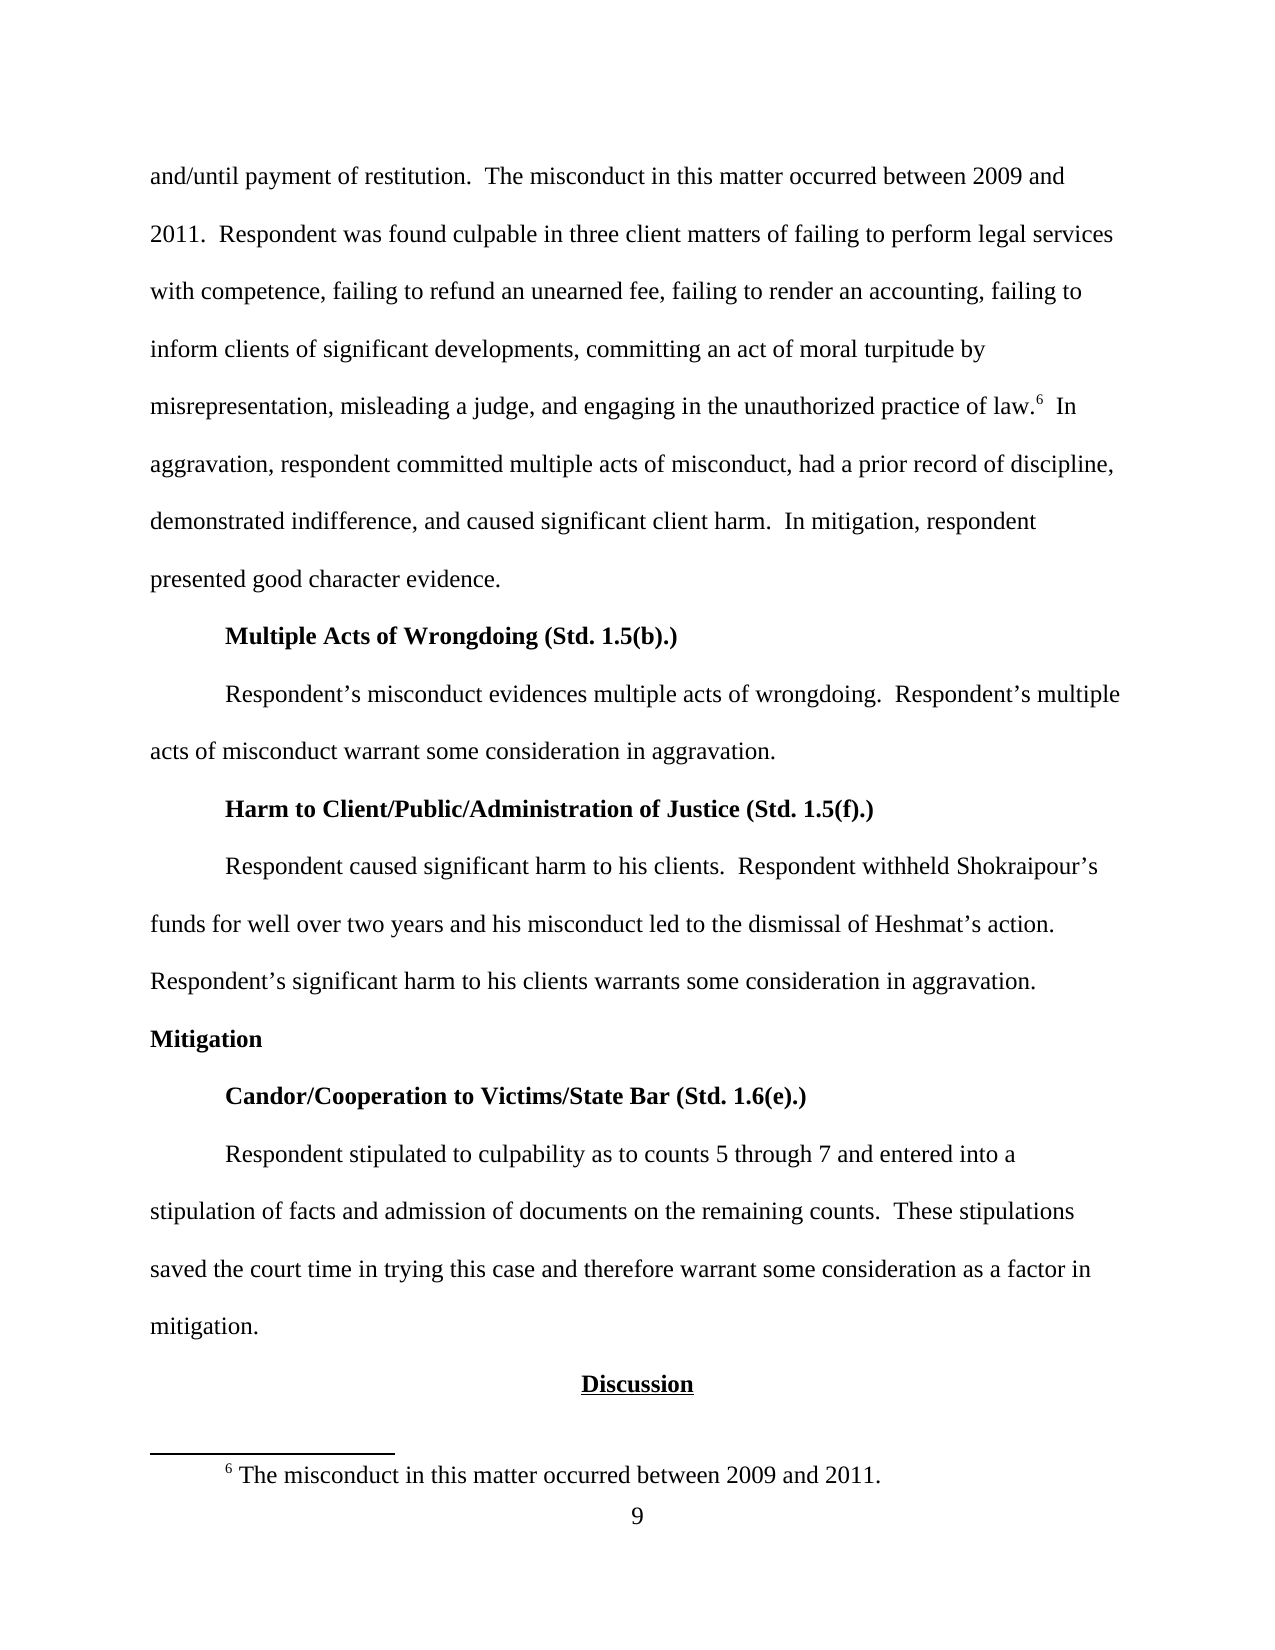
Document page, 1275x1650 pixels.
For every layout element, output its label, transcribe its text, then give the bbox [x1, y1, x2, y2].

text Harm to Client/Public/Administration of Justice (Std. 1.5(f).) [225, 794, 1125, 822]
text Respondent’s misconduct evidences multiple acts of wrongdoing. Respondent’s multiple acts of misconduct warrant some consideration in aggravation. [150, 679, 1125, 765]
text Discussion [150, 1369, 1125, 1397]
text Respondent stipulated to culpability as to counts 5 through 7 and entered into a stipulation of facts and admission of documents on the remaining counts. These stipulations saved the court time in trying this case and therefore warrant some consideration as a factor in mitigation. [150, 1139, 1125, 1340]
text Candor/Cooperation to Victims/State Bar (Std. 1.6(e).) [225, 1081, 1125, 1110]
text Multiple Acts of Wrongdoing (Std. 1.5(b).) [225, 621, 1125, 650]
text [150, 161, 1125, 592]
text Mitigation [150, 1024, 1125, 1052]
text Respondent caused significant harm to his clients. Respondent withheld Shokraipour’s funds for well over two years and his misconduct led to the dismissal of Heshmat’s action. Respondent’s significant harm to his clients warrants some consideration in aggravation. [150, 851, 1125, 995]
